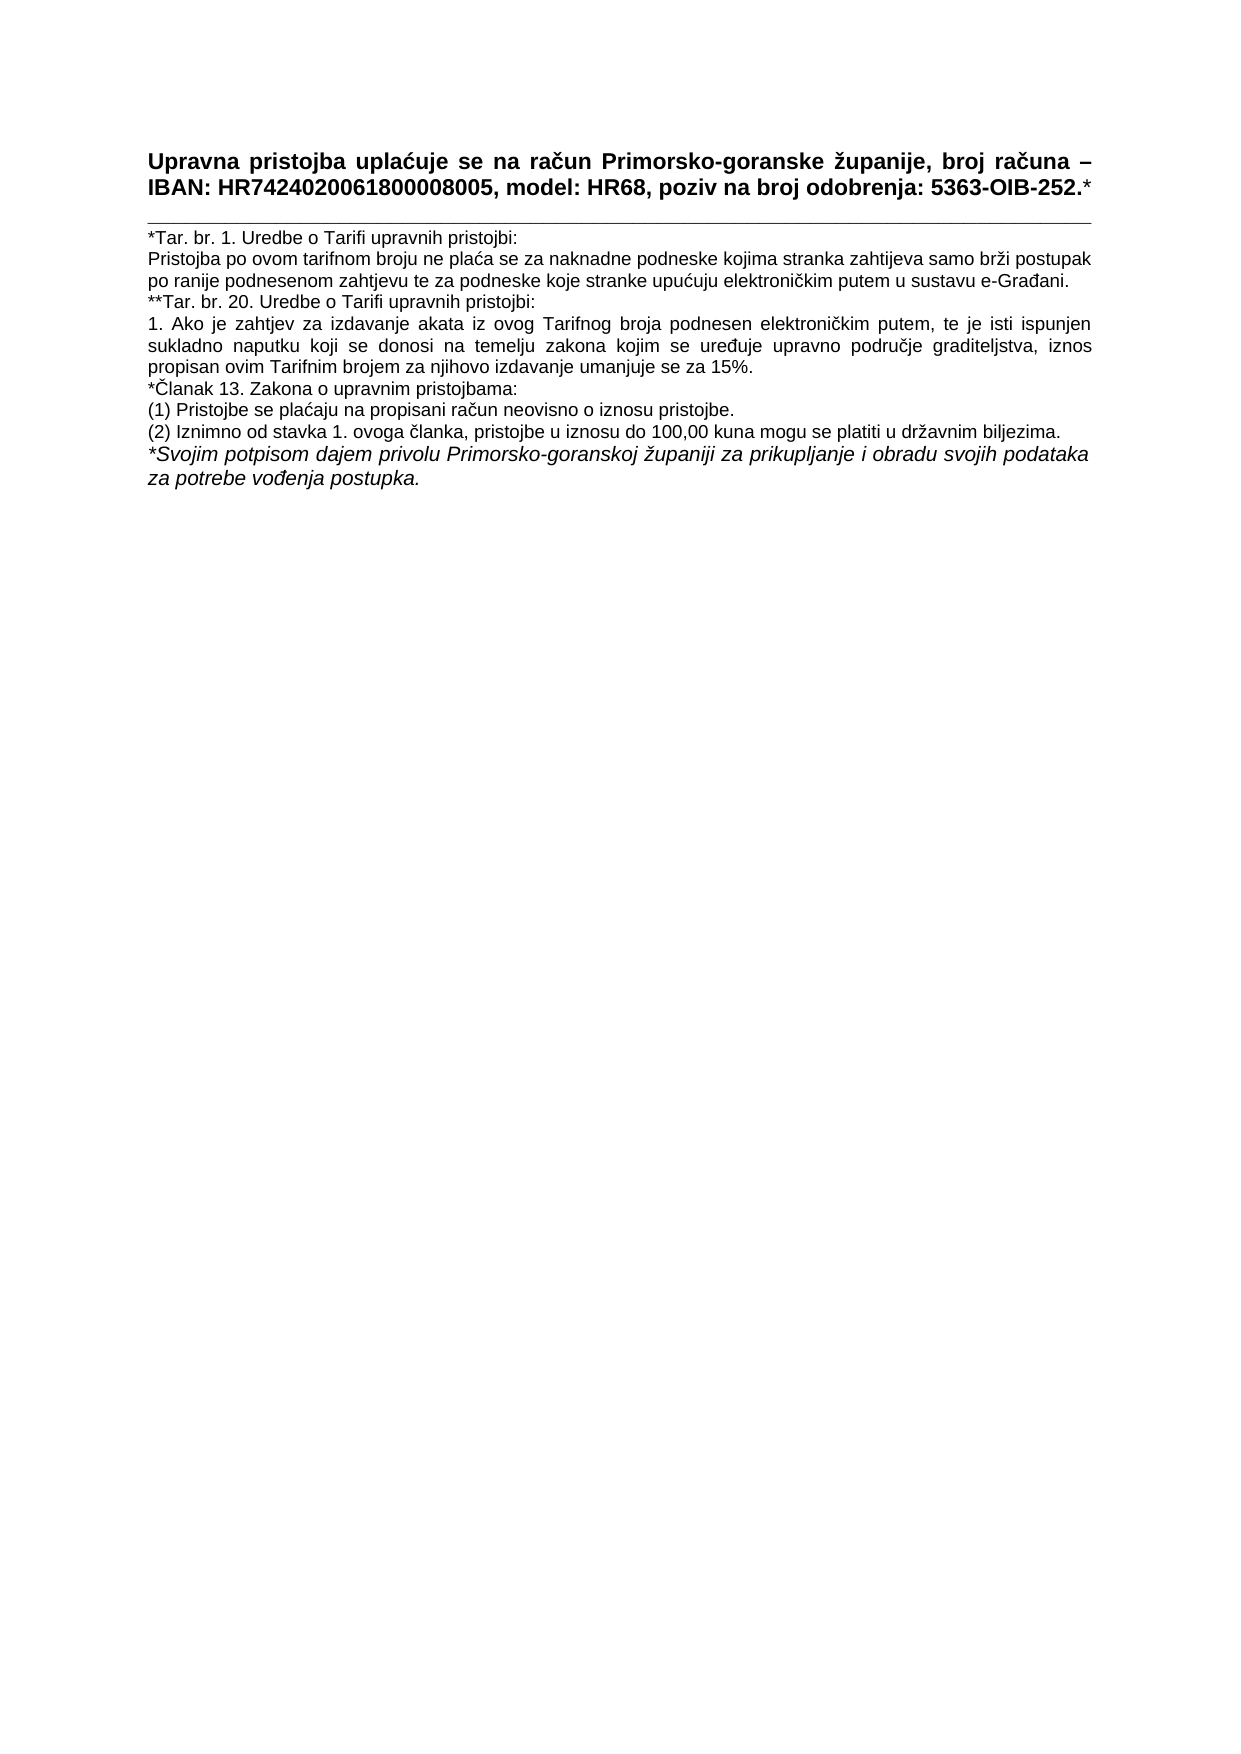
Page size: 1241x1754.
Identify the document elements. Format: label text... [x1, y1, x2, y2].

text *Članak 13. Zakona o upravnim pristojbama: [148, 378, 1093, 399]
text *Svojim potpisom dajem privolu Primorsko-goranskoj županiji za prikupljanje i obradu svojih podataka za potrebe vođenja postupka. [148, 442, 1093, 490]
text Upravna pristojba uplaćuje se na račun Primorsko-goranske županije, broj računa – IBAN: HR7424020061800008005, model: HR68, poziv na broj odobrenja: 5363-OIB-252.* [148, 148, 1093, 200]
text (1) Pristojbe se plaćaju na propisani račun neovisno o iznosu pristojbe. [148, 399, 1093, 421]
text (2) Iznimno od stavka 1. ovoga članka, pristojbe u iznosu do 100,00 kuna mogu se platiti u državnim biljezima. [148, 421, 1093, 442]
text **Tar. br. 20. Uredbe o Tarifi upravnih pristojbi: [148, 291, 1093, 313]
text 1. Ako je zahtjev za izdavanje akata iz ovog Tarifnog broja podnesen elektroničkim putem, te je isti ispunjen sukladno naputku koji se donosi na temelju zakona kojim se uređuje upravno područje graditeljstva, iznos propisan ovim Tarifnim brojem za njihovo izdavanje umanjuje se za 15%. [148, 313, 1093, 378]
text __________________________________________________________________________ [148, 200, 1093, 227]
text Pristojba po ovom tarifnom broju ne plaća se za naknadne podneske kojima stranka zahtijeva samo brži postupak po ranije podnesenom zahtjevu te za podneske koje stranke upućuju elektroničkim putem u sustavu e-Građani. [148, 248, 1093, 291]
text *Tar. br. 1. Uredbe o Tarifi upravnih pristojbi: [148, 227, 1093, 248]
